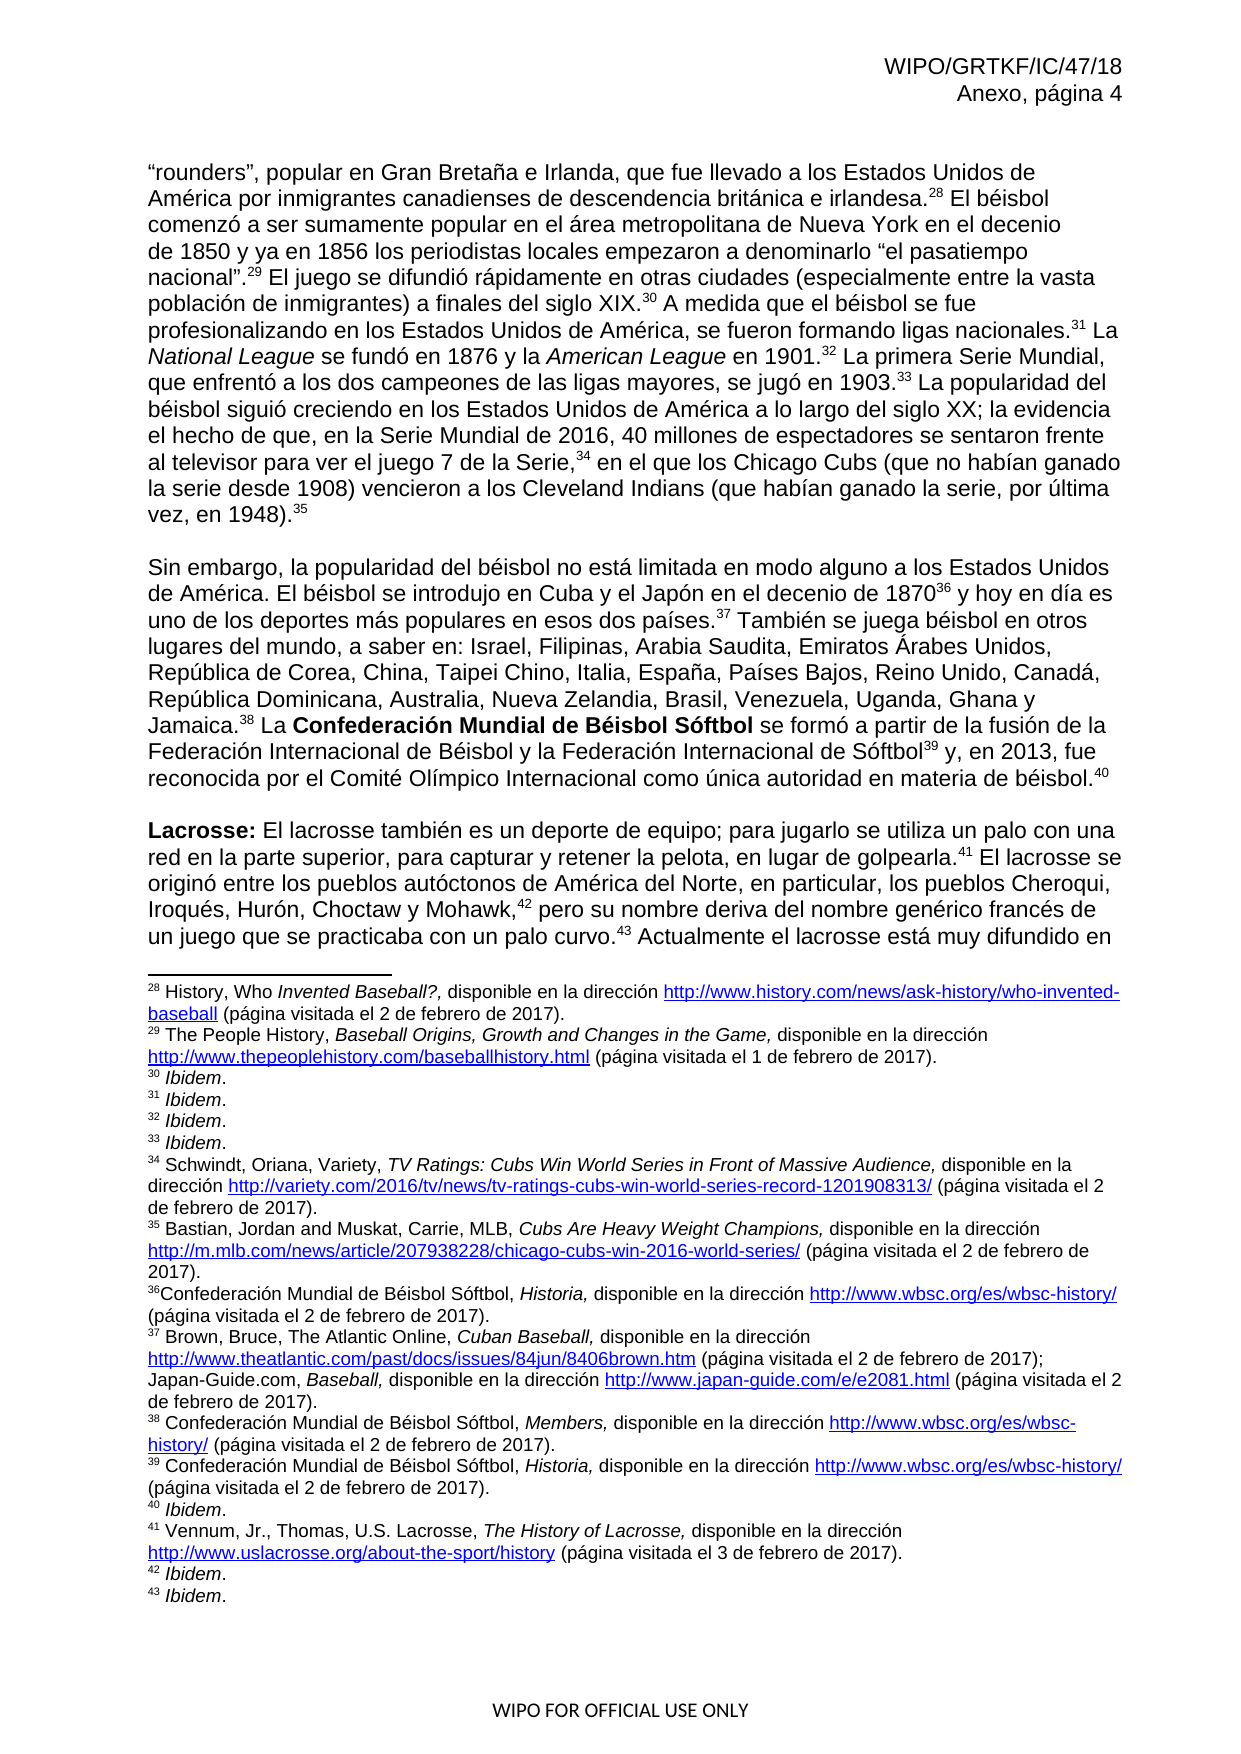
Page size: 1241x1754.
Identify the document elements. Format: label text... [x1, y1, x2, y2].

text Sin embargo, la popularidad del béisbol no está limitada en modo alguno a los Estados Unidos de América. El béisbol se introdujo en Cuba y el Japón en el decenio de 1870 y hoy en día es uno de los deportes más populares en esos dos países. También se juega béisbol en otros lugares del mundo, a saber en: Israel, Filipinas, Arabia Saudita, Emiratos Árabes Unidos, República de Corea, China, Taipei Chino, Italia, España, Países Bajos, Reino Unido, Canadá, República Dominicana, Australia, Nueva Zelandia, Brasil, Venezuela, Uganda, Ghana y Jamaica. La Confederación Mundial de Béisbol Sóftbol se formó a partir de la fusión de la Federación Internacional de Béisbol y la Federación Internacional de Sóftbol y, en 2013, fue reconocida por el Comité Olímpico Internacional como única autoridad en materia de béisbol. [148, 554, 1122, 791]
text Béisbol: El béisbol se juega con un bate y una pelota entre dos equipos de nueve jugadores, que, por turnos batean y fildean. A mediados del siglo XIX, el béisbol se fue desarrollando en América del Norte, probablemente a partir del antiguo juego de bate y pelota denominado “rounders”, popular en Gran Bretaña e Irlanda, que fue llevado a los Estados Unidos de América por inmigrantes canadienses de descendencia británica e irlandesa. El béisbol comenzó a ser sumamente popular en el área metropolitana de Nueva York en el decenio de 1850 y ya en 1856 los periodistas locales empezaron a denominarlo “el pasatiempo nacional”. El juego se difundió rápidamente en otras ciudades (especialmente entre la vasta población de inmigrantes) a finales del siglo XIX. A medida que el béisbol se fue profesionalizando en los Estados Unidos de América, se fueron formando ligas nacionales. La National League se fundó en 1876 y la American League en 1901. La primera Serie Mundial, que enfrentó a los dos campeones de las ligas mayores, se jugó en 1903. La popularidad del béisbol siguió creciendo en los Estados Unidos de América a lo largo del siglo XX; la evidencia el hecho de que, en la Serie Mundial de 2016, 40 millones de espectadores se sentaron frente al televisor para ver el juego 7 de la Serie, en el que los Chicago Cubs (que no habían ganado la serie desde 1908) vencieron a los Cleveland Indians (que habían ganado la serie, por última vez, en 1948). [148, 158, 1122, 527]
text Lacrosse: El lacrosse también es un deporte de equipo; para jugarlo se utiliza un palo con una red en la parte superior, para capturar y retener la pelota, en lugar de golpearla. El lacrosse se originó entre los pueblos autóctonos de América del Norte, en particular, los pueblos Cheroqui, Iroqués, Hurón, Choctaw y Mohawk, pero su nombre deriva del nombre genérico francés de un juego que se practicaba con un palo curvo. Actualmente el lacrosse está muy difundido en los Estados Unidos de América y en el mundo y es uno de los deportes que experimentan mayor auge. [148, 817, 1122, 949]
